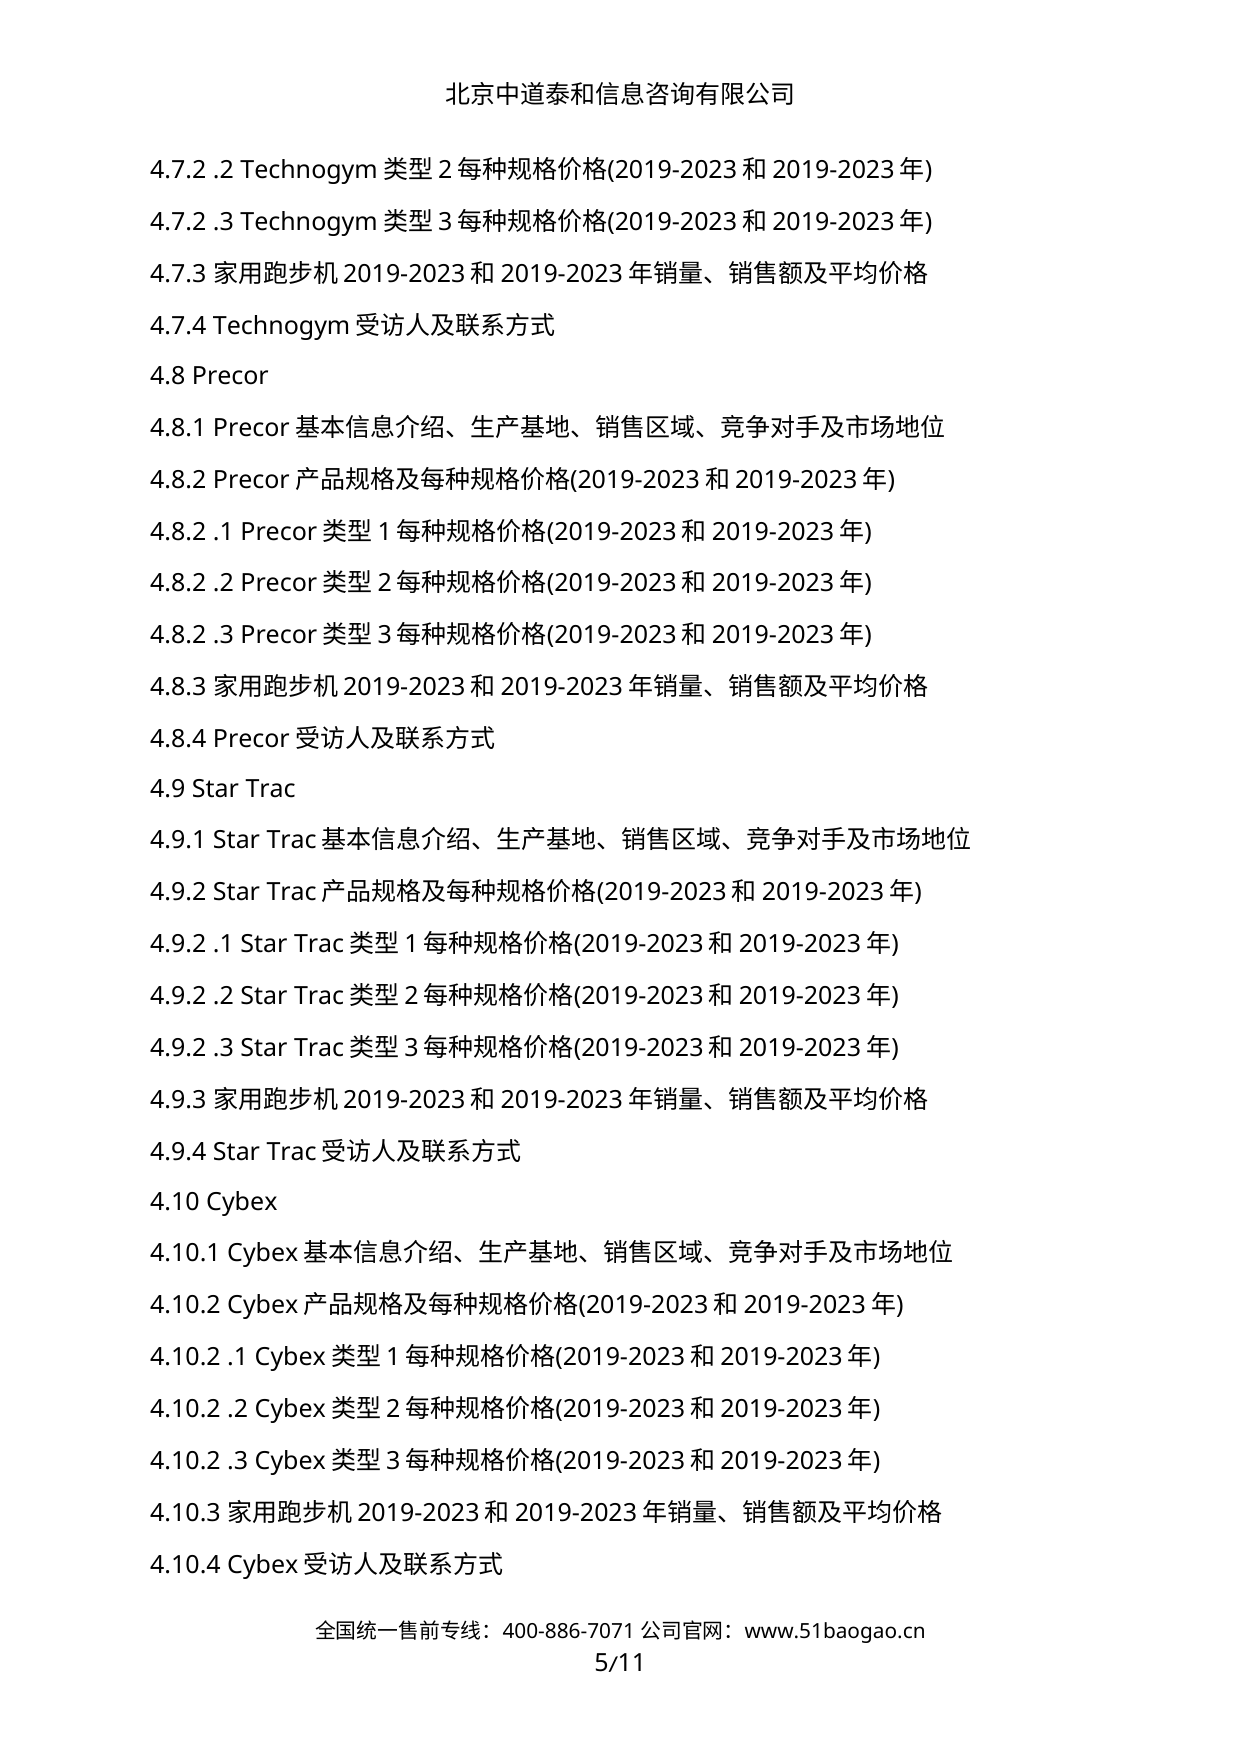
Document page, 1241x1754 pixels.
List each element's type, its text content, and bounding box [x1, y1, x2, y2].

text 4.10.1 Cybex基本信息介绍、生产基地、销售区域、竞争对手及市场地位 [150, 1233, 1090, 1269]
text 4.8.3 家用跑步机2019-2023和2019-2023年销量、销售额及平均价格 [150, 667, 1090, 703]
text 4.10.2 .2 Cybex类型2每种规格价格(2019-2023和2019-2023年) [150, 1388, 1090, 1425]
text 4.7.3 家用跑步机2019-2023和2019-2023年销量、销售额及平均价格 [150, 254, 1090, 290]
text 4.8.2 .1 Precor类型1每种规格价格(2019-2023和2019-2023年) [150, 511, 1090, 547]
text 4.7.4 Technogym受访人及联系方式 [150, 306, 1090, 342]
text 4.8.2 .3 Precor类型3每种规格价格(2019-2023和2019-2023年) [150, 615, 1090, 651]
text 4.9.3 家用跑步机2019-2023和2019-2023年销量、销售额及平均价格 [150, 1079, 1090, 1116]
text 4.8 Precor [150, 357, 1090, 392]
text 4.8.1 Precor基本信息介绍、生产基地、销售区域、竞争对手及市场地位 [150, 407, 1090, 443]
text 4.10.2 Cybex产品规格及每种规格价格(2019-2023和2019-2023年) [150, 1285, 1090, 1321]
text 4.9.2 Star Trac产品规格及每种规格价格(2019-2023和2019-2023年) [150, 872, 1090, 908]
text 4.10.2 .1 Cybex类型1每种规格价格(2019-2023和2019-2023年) [150, 1337, 1090, 1373]
text 4.9.1 Star Trac基本信息介绍、生产基地、销售区域、竞争对手及市场地位 [150, 820, 1090, 856]
text 4.10 Cybex [150, 1183, 1090, 1217]
text 4.10.2 .3 Cybex类型3每种规格价格(2019-2023和2019-2023年) [150, 1440, 1090, 1477]
text 4.9.2 .3 Star Trac类型3每种规格价格(2019-2023和2019-2023年) [150, 1027, 1090, 1064]
text 4.8.4 Precor受访人及联系方式 [150, 718, 1090, 755]
text 4.9 Star Trac [150, 770, 1090, 804]
text 4.7.2 .2 Technogym类型2每种规格价格(2019-2023和2019-2023年) [150, 150, 1090, 186]
text 4.9.4 Star Trac受访人及联系方式 [150, 1131, 1090, 1167]
text 4.9.2 .2 Star Trac类型2每种规格价格(2019-2023和2019-2023年) [150, 976, 1090, 1012]
text 4.8.2 .2 Precor类型2每种规格价格(2019-2023和2019-2023年) [150, 563, 1090, 599]
text 4.7.2 .3 Technogym类型3每种规格价格(2019-2023和2019-2023年) [150, 202, 1090, 238]
text 4.9.2 .1 Star Trac类型1每种规格价格(2019-2023和2019-2023年) [150, 924, 1090, 960]
text 4.10.4 Cybex受访人及联系方式 [150, 1544, 1090, 1580]
text 4.10.3 家用跑步机2019-2023和2019-2023年销量、销售额及平均价格 [150, 1492, 1090, 1528]
text 4.8.2 Precor产品规格及每种规格价格(2019-2023和2019-2023年) [150, 459, 1090, 495]
